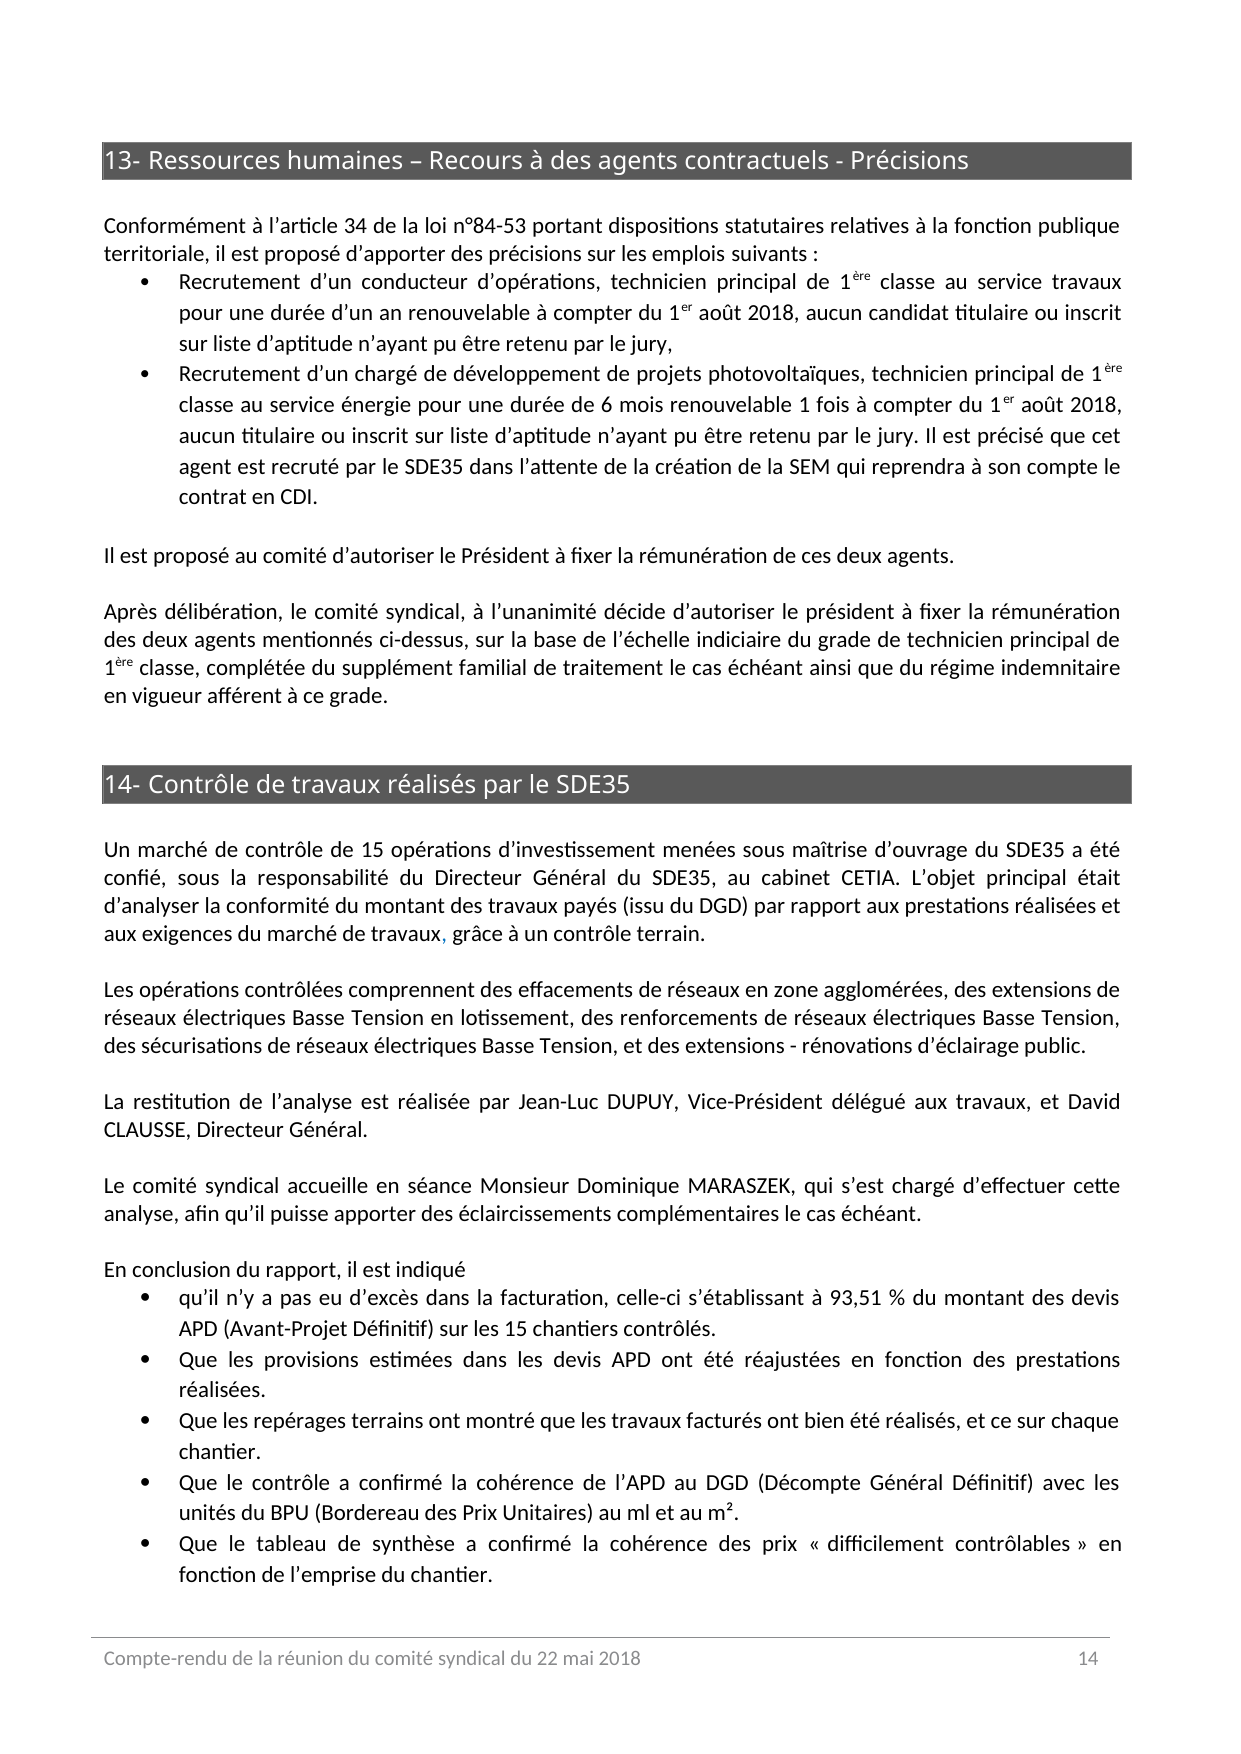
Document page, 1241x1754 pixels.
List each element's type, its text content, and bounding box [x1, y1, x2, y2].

list Que les provisions estimées dans les devis APD ont été réajustées en fonction des prestations réalisées. [141, 1345, 1122, 1403]
list Recrutement d’un chargé de développement de projets photovoltaïques, technicien principal de 1ère classe au service énergie pour une durée de 6 mois renouvelable 1 fois à compter du 1er août 2018, aucun titulaire ou inscrit sur liste d’aptitude n’ayant pu être retenu par le jury. Il est précisé que cet agent est recruté par le SDE35 dans l’attente de la création de la SEM qui reprendra à son compte le contrat en CDI. [141, 359, 1122, 511]
text Un marché de contrôle de 15 opérations d’investissement menées sous maîtrise d’ouvrage du SDE35 a été confié, sous la responsabilité du Directeur Général du SDE35, au cabinet CETIA. L’objet principal était d’analyser la conformité du montant des travaux payés (issu du DGD) par rapport aux prestations réalisées et aux exigences du marché de travaux, grâce à un contrôle terrain. [103, 835, 1122, 947]
list Recrutement d’un conducteur d’opérations, technicien principal de 1ère classe au service travaux pour une durée d’un an renouvelable à compter du 1er août 2018, aucun candidat titulaire ou inscrit sur liste d’aptitude n’ayant pu être retenu par le jury, [141, 267, 1122, 357]
list Que le contrôle a confirmé la cohérence de l’APD au DGD (Décompte Général Définitif) avec les unités du BPU (Bordereau des Prix Unitaires) au ml et au m². [141, 1468, 1122, 1526]
text Le comité syndical accueille en séance Monsieur Dominique MARASZEK, qui s’est chargé d’effectuer cette analyse, afin qu’il puisse apporter des éclaircissements complémentaires le cas échéant. [103, 1171, 1122, 1227]
text En conclusion du rapport, il est indiqué [103, 1255, 1122, 1283]
list Contrôle de travaux réalisés par le SDE35 [104, 766, 1131, 803]
list qu’il n’y a pas eu d’excès dans la facturation, celle-ci s’établissant à 93,51 % du montant des devis APD (Avant-Projet Définitif) sur les 15 chantiers contrôlés. [141, 1283, 1122, 1342]
text Les opérations contrôlées comprennent des effacements de réseaux en zone agglomérées, des extensions de réseaux électriques Basse Tension en lotissement, des renforcements de réseaux électriques Basse Tension, des sécurisations de réseaux électriques Basse Tension, et des extensions - rénovations d’éclairage public. [103, 975, 1122, 1059]
list Que le tableau de synthèse a confirmé la cohérence des prix « difficilement contrôlables » en fonction de l’emprise du chantier. [141, 1529, 1122, 1588]
list Après délibération, le comité syndical, à l’unanimité décide d’autoriser le président à fixer la rémunération des deux agents mentionnés ci-dessus, sur la base de l’échelle indiciaire du grade de technicien principal de 1ère classe, complétée du supplément familial de traitement le cas échéant ainsi que du régime indemnitaire en vigueur afférent à ce grade. [103, 597, 1122, 709]
text Conformément à l’article 34 de la loi n°84-53 portant dispositions statutaires relatives à la fonction publique territoriale, il est proposé d’apporter des précisions sur les emplois suivants : [103, 211, 1122, 267]
text Il est proposé au comité d’autoriser le Président à fixer la rémunération de ces deux agents. [103, 541, 1122, 569]
list Que les repérages terrains ont montré que les travaux facturés ont bien été réalisés, et ce sur chaque chantier. [141, 1406, 1122, 1465]
list Ressources humaines – Recours à des agents contractuels - Précisions [104, 143, 1131, 179]
text La restitution de l’analyse est réalisée par Jean-Luc DUPUY, Vice-Président délégué aux travaux, et David CLAUSSE, Directeur Général. [103, 1087, 1122, 1143]
